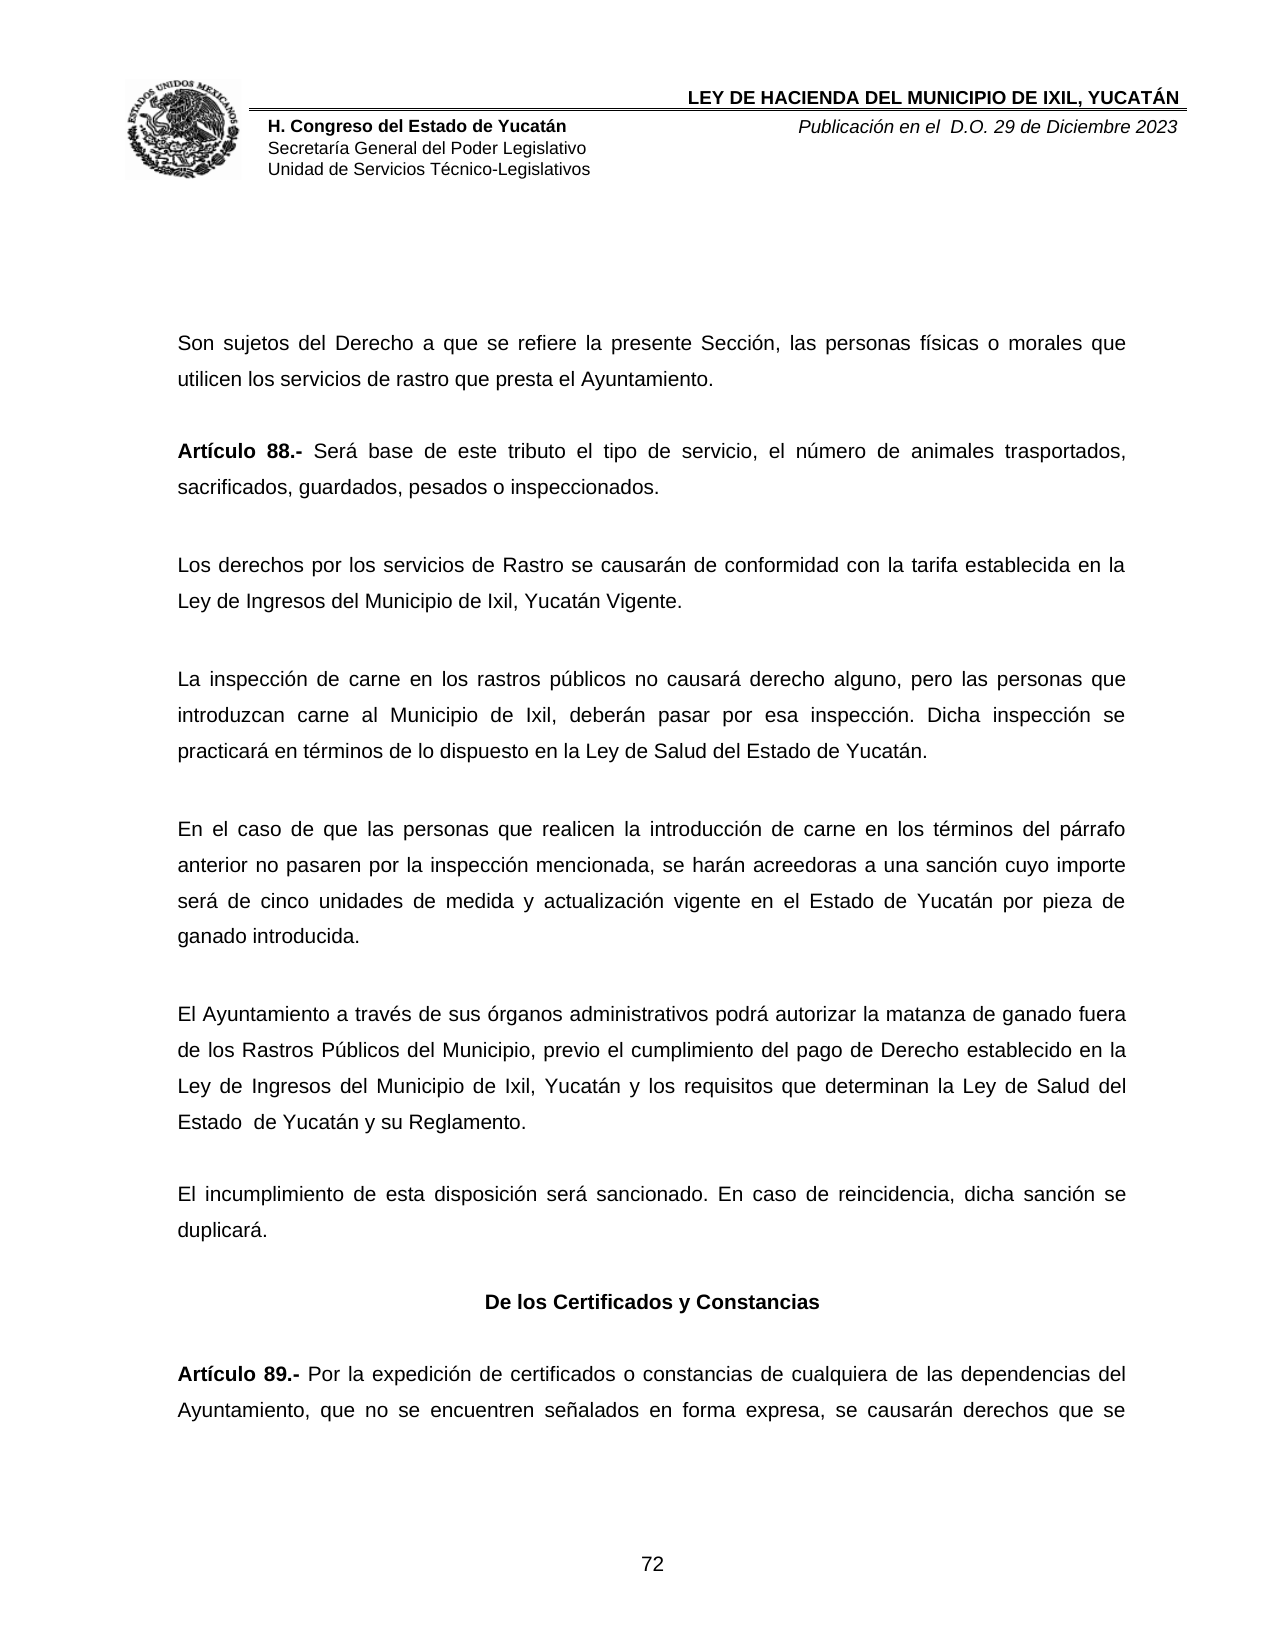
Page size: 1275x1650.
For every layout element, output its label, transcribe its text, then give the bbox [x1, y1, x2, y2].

text Los derechos por los servicios de Rastro se causarán de conformidad con la tarifa establecida en la Ley de Ingresos del Municipio de Ixil, Yucatán Vigente. [177, 553, 1127, 613]
text El incumplimiento de esta disposición será sancionado. En caso de reincidencia, dicha sanción se duplicará. [177, 1182, 1127, 1242]
subtitle De los Certificados y Constancias [177, 1290, 1127, 1314]
text La inspección de carne en los rastros públicos no causará derecho alguno, pero las personas que introduzcan carne al Municipio de Ixil, deberán pasar por esa inspección. Dicha inspección se practicará en términos de lo dispuesto en la Ley de Salud del Estado de Yucatán. [177, 667, 1127, 763]
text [177, 1362, 1127, 1422]
text Son sujetos del Derecho a que se refiere la presente Sección, las personas físicas o morales que utilicen los servicios de rastro que presta el Ayuntamiento. [177, 331, 1127, 391]
text En el caso de que las personas que realicen la introducción de carne en los términos del párrafo anterior no pasaren por la inspección mencionada, se harán acreedoras a una sanción cuyo importe será de cinco unidades de medida y actualización vigente en el Estado de Yucatán por pieza de ganado introducida. [177, 817, 1127, 948]
text Artículo 88.- Será base de este tributo el tipo de servicio, el número de animales trasportados, sacrificados, guardados, pesados o inspeccionados. [177, 439, 1127, 499]
text El Ayuntamiento a través de sus órganos administrativos podrá autorizar la matanza de ganado fuera de los Rastros Públicos del Municipio, previo el cumplimiento del pago de Derecho establecido en la Ley de Ingresos del Municipio de Ixil, Yucatán y los requisitos que determinan la Ley de Salud del Estado de Yucatán y su Reglamento. [177, 1002, 1127, 1134]
